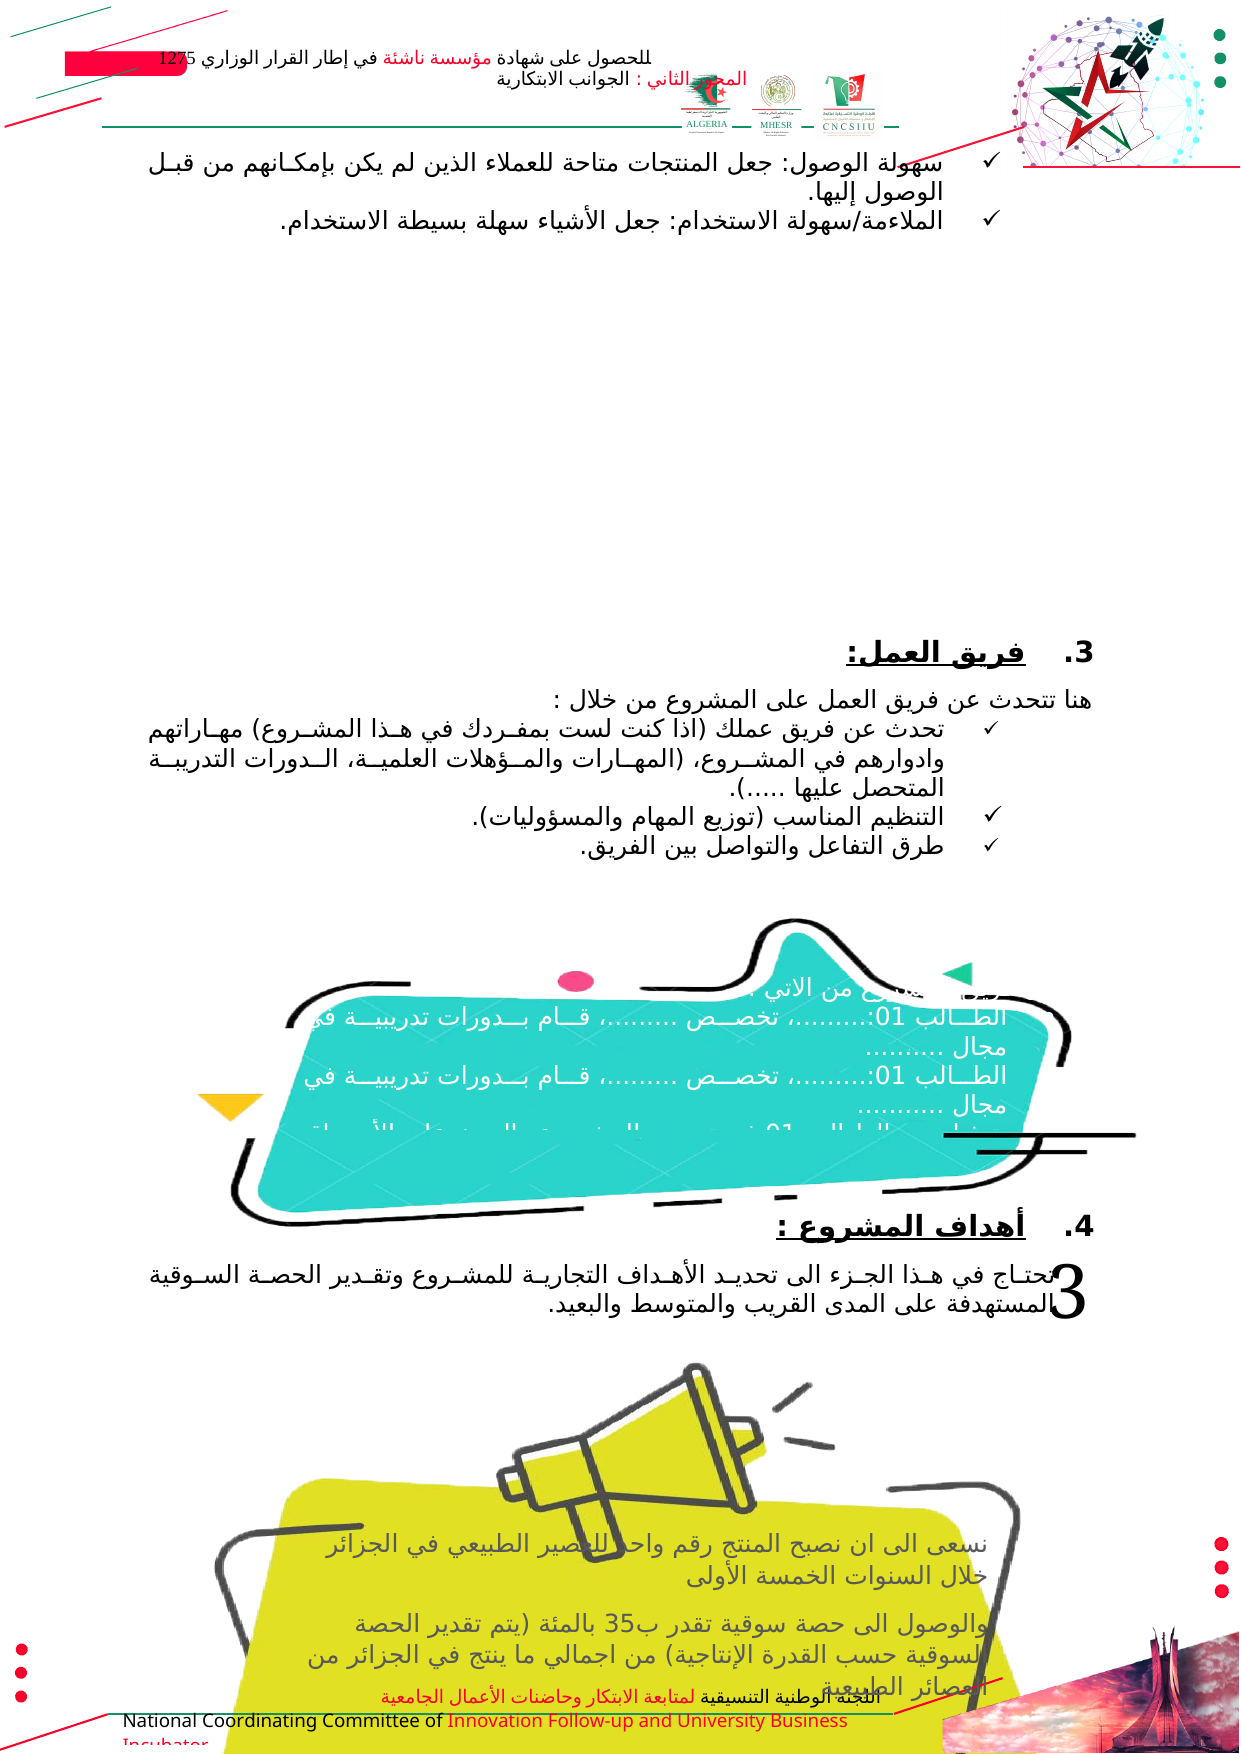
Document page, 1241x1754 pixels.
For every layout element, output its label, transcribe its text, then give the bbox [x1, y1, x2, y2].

list فريق العمل: [148, 635, 1063, 669]
picture [127, 1715, 133, 1724]
list أهداف المشروع : [148, 1209, 1063, 1243]
list سهولة الوصول: جعل المنتجات متاحة للعملاء الذين لم يكن بإمكانهم من قبل الوصول إليها. [148, 148, 981, 206]
text تحتاج في هذا الجزء الى تحديد الأهداف التجارية للمشروع وتقدير الحصة السوقية المستهدفة على المدى القريب والمتوسط والبعيد. [148, 1260, 1055, 1318]
list تحدث عن فريق عملك (اذا كنت لست بمفردك في هذا المشروع) مهاراتهم وادوارهم في المشروع، (المهارات والمؤهلات العلمية، الدورات التدريبة المتحصل عليها .....). [148, 715, 982, 802]
list الملاءمة/سهولة الاستخدام: جعل الأشياء سهلة بسيطة الاستخدام. [148, 206, 981, 235]
list التنظيم المناسب (توزيع المهام والمسؤوليات). [148, 802, 982, 831]
picture [10, 816, 1239, 1754]
picture [751, 73, 802, 111]
picture [680, 73, 736, 111]
picture [680, 1715, 687, 1726]
text هنا تتحدث عن فريق العمل على المشروع من خلال : [148, 686, 1092, 715]
picture [994, 6, 1217, 178]
picture [64, 0, 228, 143]
picture [814, 71, 884, 141]
list طرق التفاعل والتواصل بين الفريق. [148, 831, 982, 861]
